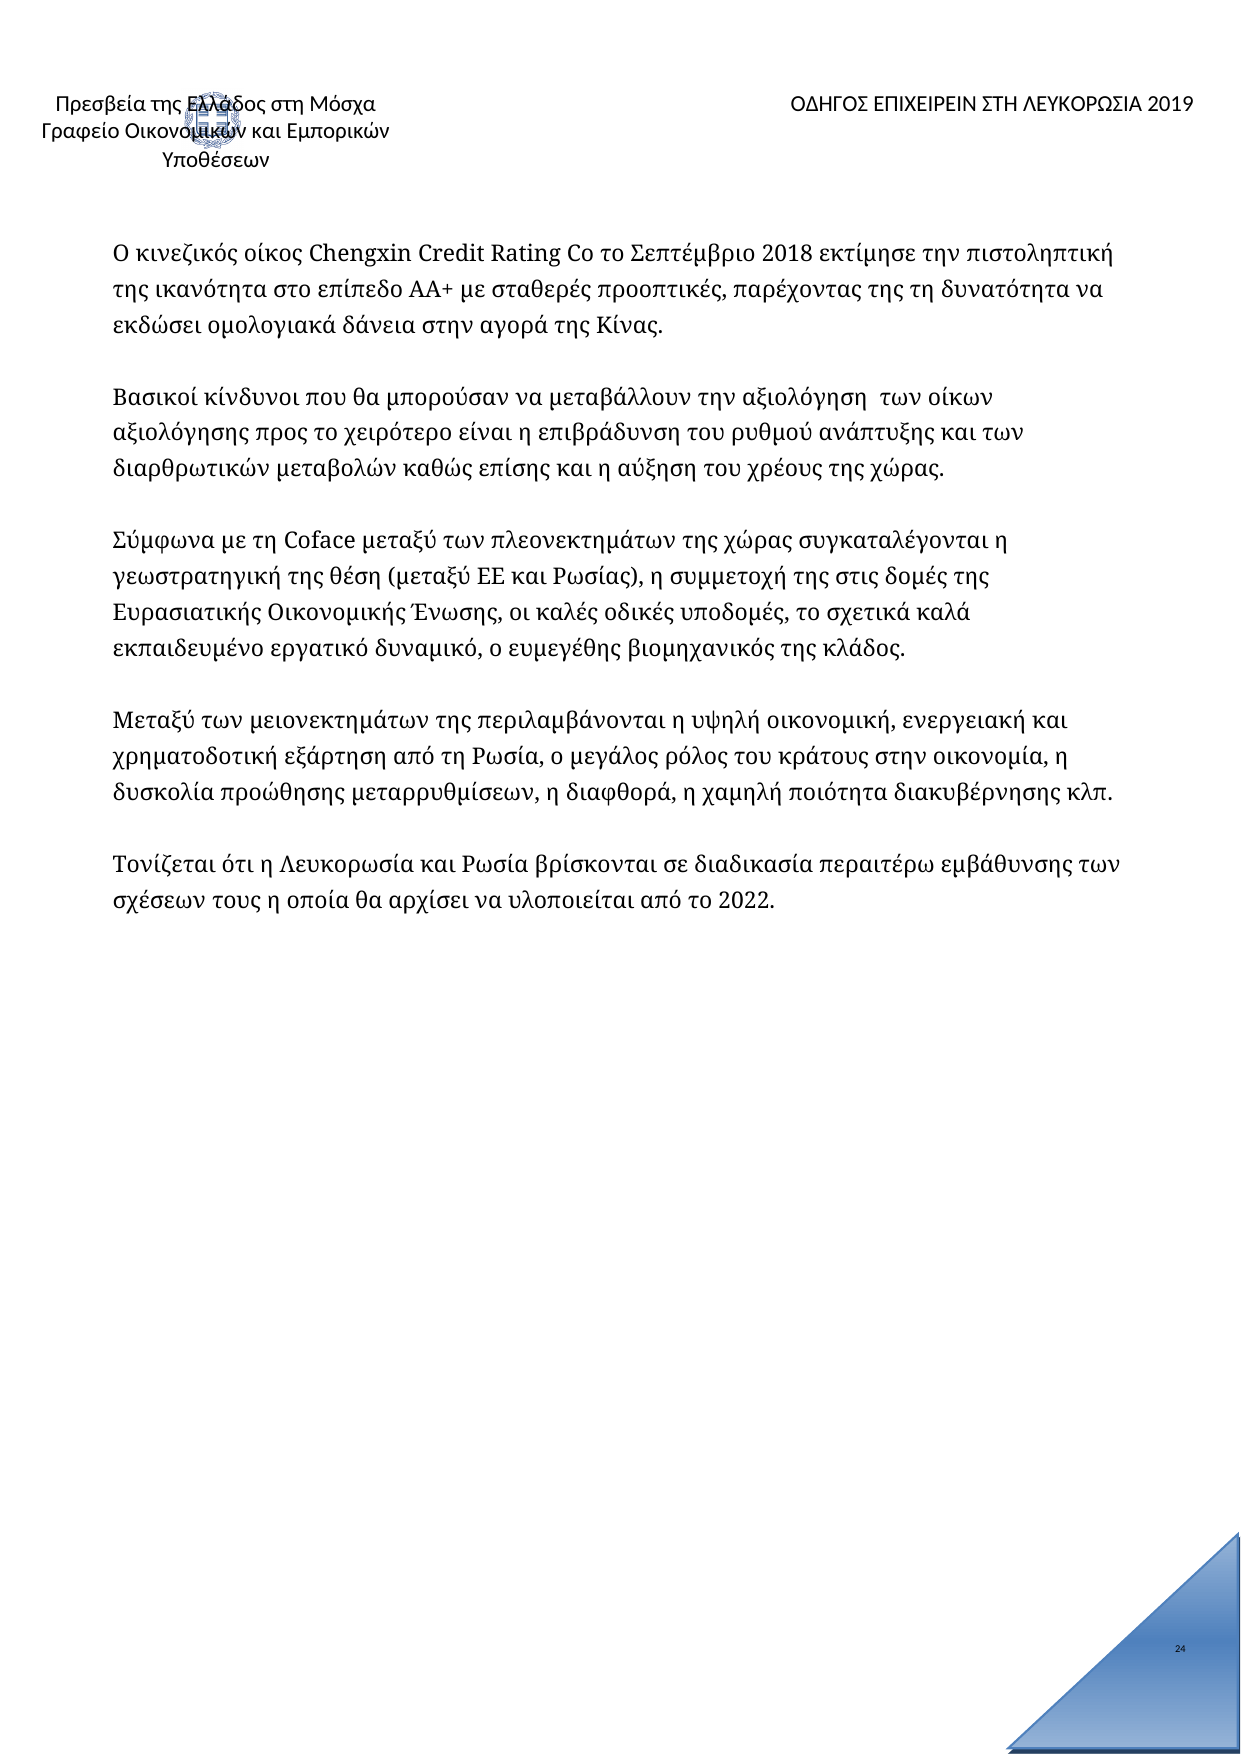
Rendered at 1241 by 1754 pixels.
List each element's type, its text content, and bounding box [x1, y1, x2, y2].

text Ο κινεζικός οίκος Chengxin Credit Rating Co το Σεπτέμβριο 2018 εκτίμησε την πιστοληπτική της ικανότητα στο επίπεδο ΑΑ+ με σταθερές προοπτικές, παρέχοντας της τη δυνατότητα να εκδώσει ομολογιακά δάνεια στην αγορά της Κίνας. [112, 237, 1128, 340]
picture [182, 128, 188, 137]
text Μεταξύ των μειονεκτημάτων της περιλαμβάνονται η υψηλή οικονομική, ενεργειακή και χρηματοδοτική εξάρτηση από τη Ρωσία, ο μεγάλος ρόλος του κράτους στην οικονομία, η δυσκολία προώθησης μεταρρυθμίσεων, η διαφθορά, η χαμηλή ποιότητα διακυβέρνησης κλπ. [112, 704, 1128, 807]
picture [181, 88, 244, 152]
text Τονίζεται ότι η Λευκορωσία και Ρωσία βρίσκονται σε διαδικασία περαιτέρω εμβάθυνσης των σχέσεων τους η οποία θα αρχίσει να υλοποιείται από το 2022. [112, 848, 1128, 915]
text Βασικοί κίνδυνοι που θα μπορούσαν να μεταβάλλουν την αξιολόγηση των οίκων αξιολόγησης προς το χειρότερο είναι η επιβράδυνση του ρυθμού ανάπτυξης και των διαρθρωτικών μεταβολών καθώς επίσης και η αύξηση του χρέους της χώρας. [112, 380, 1128, 483]
text Σύμφωνα με τη Coface μεταξύ των πλεονεκτημάτων της χώρας συγκαταλέγονται η γεωστρατηγική της θέση (μεταξύ ΕΕ και Ρωσίας), η συμμετοχή της στις δομές της Ευρασιατικής Οικονομικής Ένωσης, οι καλές οδικές υποδομές, το σχετικά καλά εκπαιδευμένο εργατικό δυναμικό, ο ευμεγέθης βιομηχανικός της κλάδος. [112, 524, 1128, 663]
